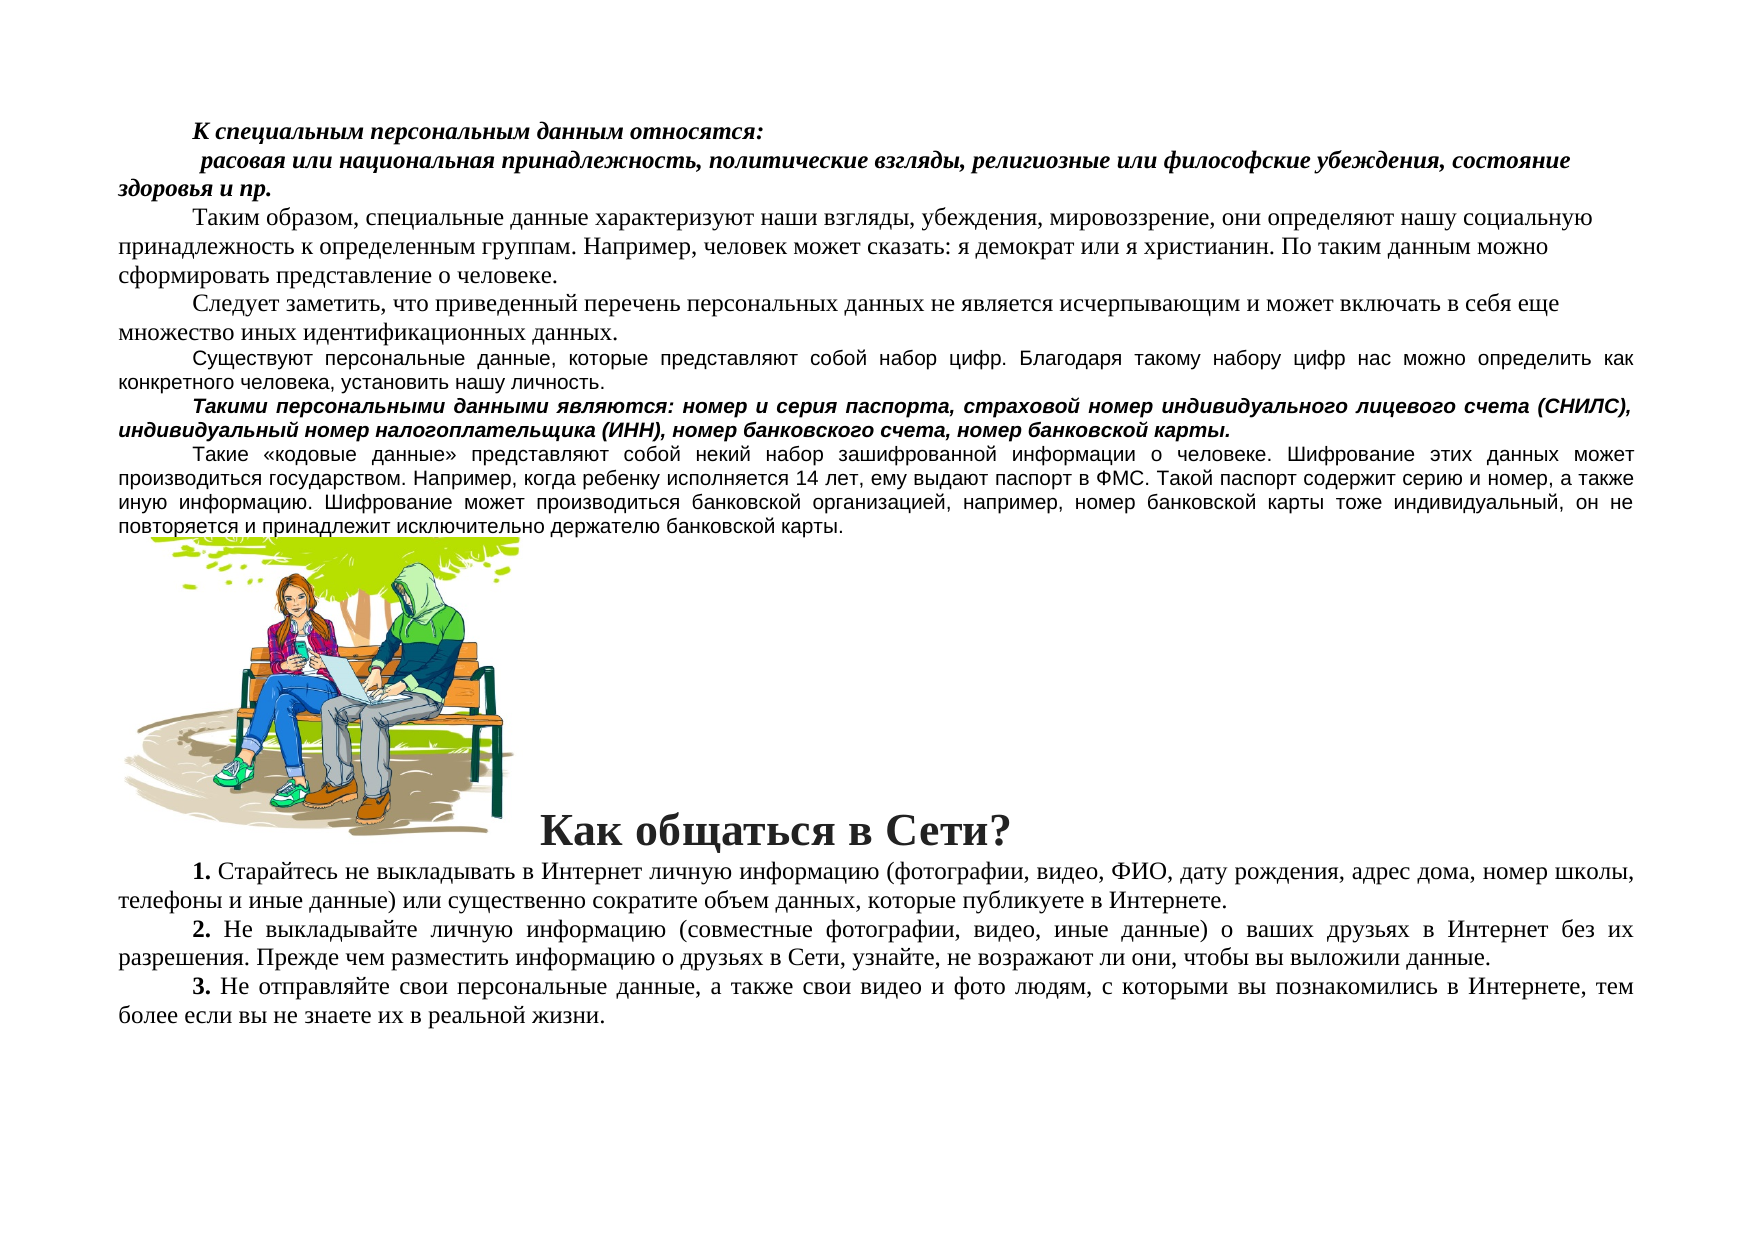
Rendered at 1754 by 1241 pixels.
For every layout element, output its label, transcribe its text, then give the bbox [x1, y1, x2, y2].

text Следует заметить, что приведенный перечень персональных данных не является исчерпывающим и может включать в себя еще множество иных идентификационных данных. [118, 288, 1636, 346]
text расовая или национальная принадлежность, политические взгляды, религиозные или философские убеждения, состояние здоровья и пр. [118, 145, 1636, 202]
text Такими персональными данными являются: номер и серия паспорта, страховой номер индивидуального лицевого счета (СНИЛС), индивидуальный номер налогоплательщика (ИНН), номер банковского счета, номер банковской карты. [118, 394, 1636, 442]
text Существуют персональные данные, которые представляют собой набор цифр. Благодаря такому набору цифр нас можно определить как конкретного человека, установить нашу личность. [118, 346, 1636, 394]
text 1. Старайтесь не выкладывать в Интернет личную информацию (фотографии, видео, ФИО, дату рождения, адрес дома, номер школы, телефоны и иные данные) или существенно сократите объем данных, которые публикуете в Интернете. [118, 856, 1636, 914]
text К специальным персональным данным относятся: [118, 102, 1636, 145]
text Такие «кодовые данные» представляют собой некий набор зашифрованной информации о человеке. Шифрование этих данных может производиться государством. Например, когда ребенку исполняется 14 лет, ему выдают паспорт в ФМС. Такой паспорт содержит серию и номер, а также иную информацию. Шифрование может производиться банковской организацией, например, номер банковской карты тоже индивидуальный, он не повторяется и принадлежит исключительно держателю банковской карты. [118, 442, 1636, 538]
text Таким образом, специальные данные характеризуют наши взгляды, убеждения, мировоззрение, они определяют нашу социальную принадлежность к определенным группам. Например, человек может сказать: я демократ или я христианин. По таким данным можно сформировать представление о человеке. [118, 202, 1636, 288]
text 3. Не отправляйте свои персональные данные, а также свои видео и фото людям, с которыми вы познакомились в Интернете, тем более если вы не знаете их в реальной жизни. [118, 971, 1636, 1029]
text 2. Не выкладывайте личную информацию (совместные фотографии, видео, иные данные) о ваших друзьях в Интернет без их разрешения. Прежде чем разместить информацию о друзьях в Сети, узнайте, не возражают ли они, чтобы вы выложили данные. [118, 914, 1636, 971]
picture [118, 537, 528, 846]
